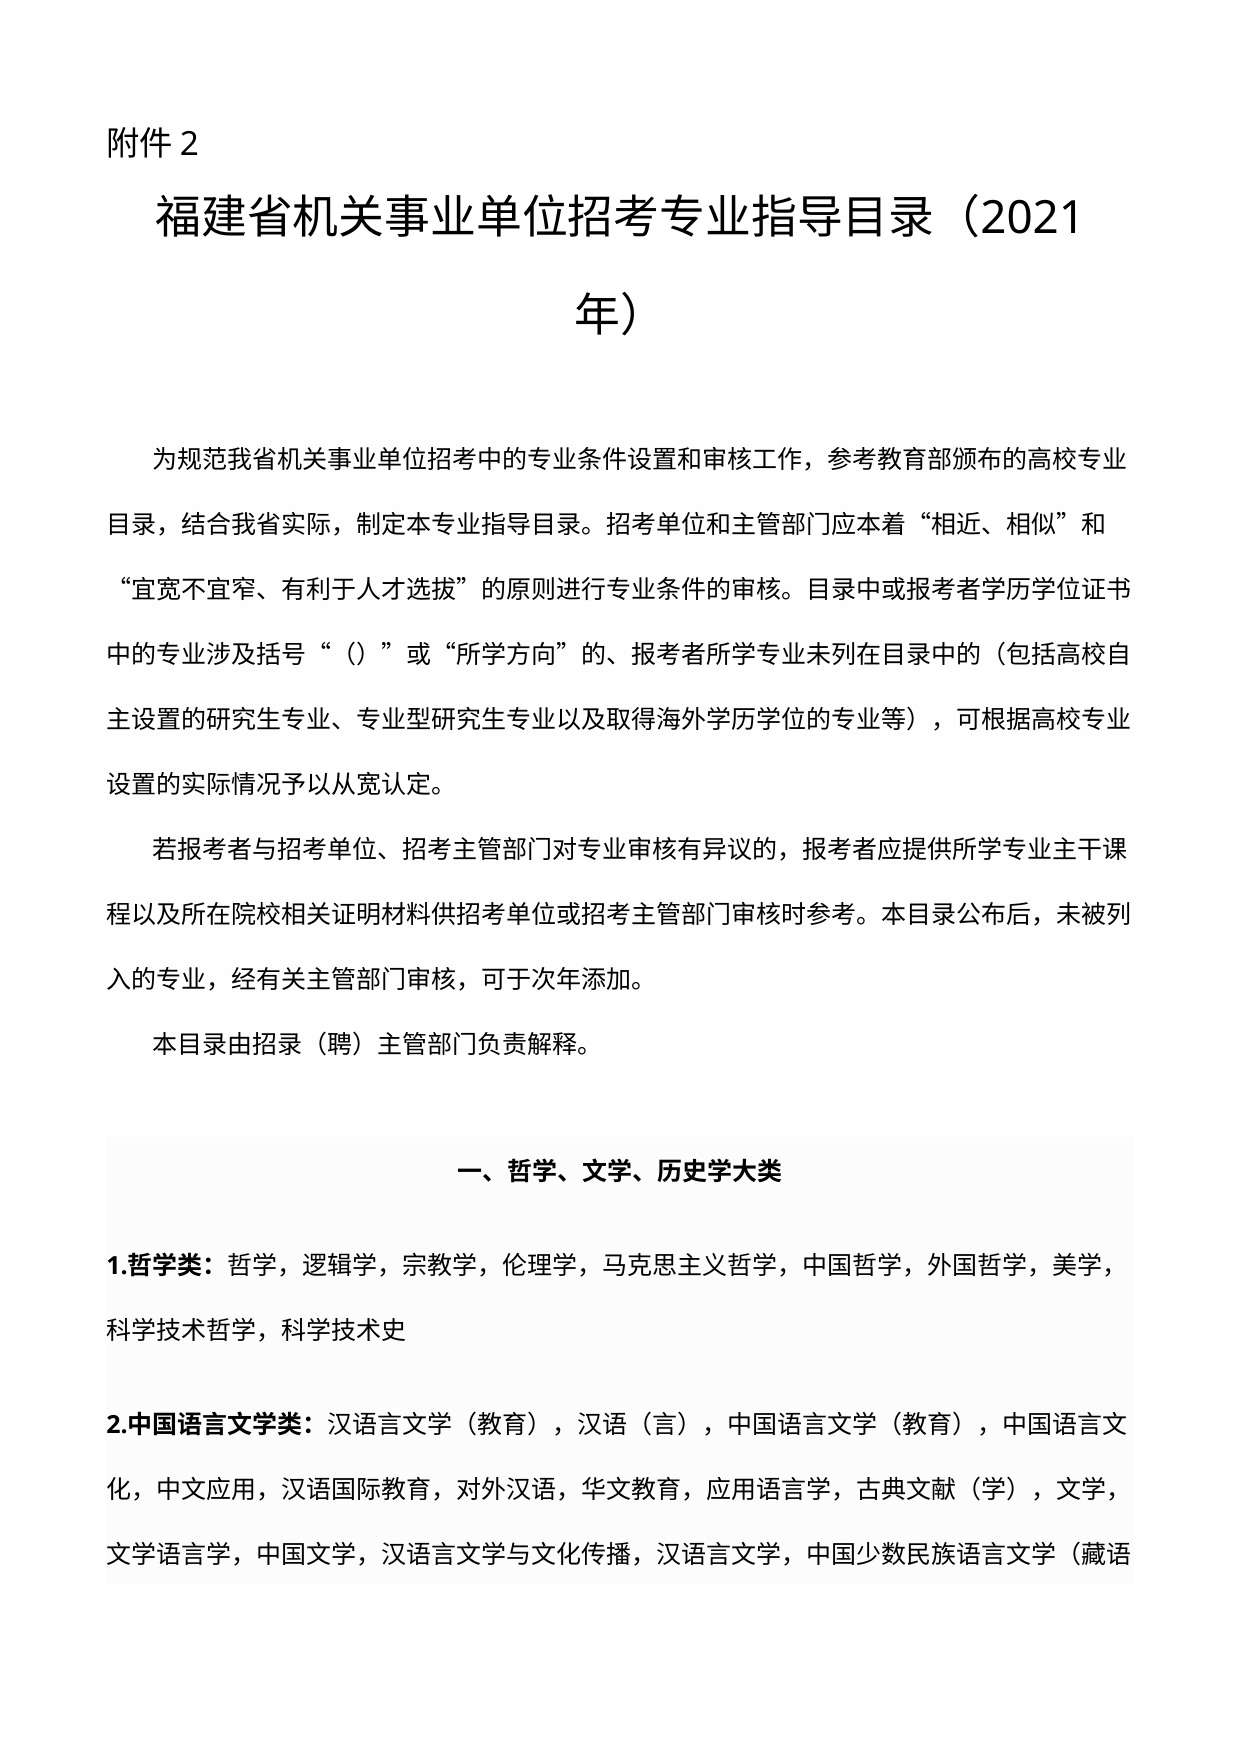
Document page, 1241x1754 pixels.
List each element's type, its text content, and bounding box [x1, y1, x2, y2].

text 若报考者与招考单位、招考主管部门对专业审核有异议的，报考者应提供所学专业主干课程以及所在院校相关证明材料供招考单位或招考主管部门审核时参考。本目录公布后，未被列入的专业，经有关主管部门审核，可于次年添加。 [106, 815, 1134, 1010]
text 1.哲学类：哲学，逻辑学，宗教学，伦理学，马克思主义哲学，中国哲学，外国哲学，美学，科学技术哲学，科学技术史 [106, 1231, 1134, 1361]
text 附件2 [106, 113, 1134, 165]
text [106, 1390, 1134, 1585]
text 一、哲学、文学、历史学大类 [106, 1137, 1134, 1202]
text 福建省机关事业单位招考专业指导目录（2021年） [106, 165, 1134, 360]
text 本目录由招录（聘）主管部门负责解释。 [106, 1010, 1134, 1075]
text 为规范我省机关事业单位招考中的专业条件设置和审核工作，参考教育部颁布的高校专业目录，结合我省实际，制定本专业指导目录。招考单位和主管部门应本着“相近、相似”和“宜宽不宜窄、有利于人才选拔”的原则进行专业条件的审核。目录中或报考者学历学位证书中的专业涉及括号“（）”或“所学方向”的、报考者所学专业未列在目录中的（包括高校自主设置的研究生专业、专业型研究生专业以及取得海外学历学位的专业等），可根据高校专业设置的实际情况予以从宽认定。 [106, 425, 1134, 815]
